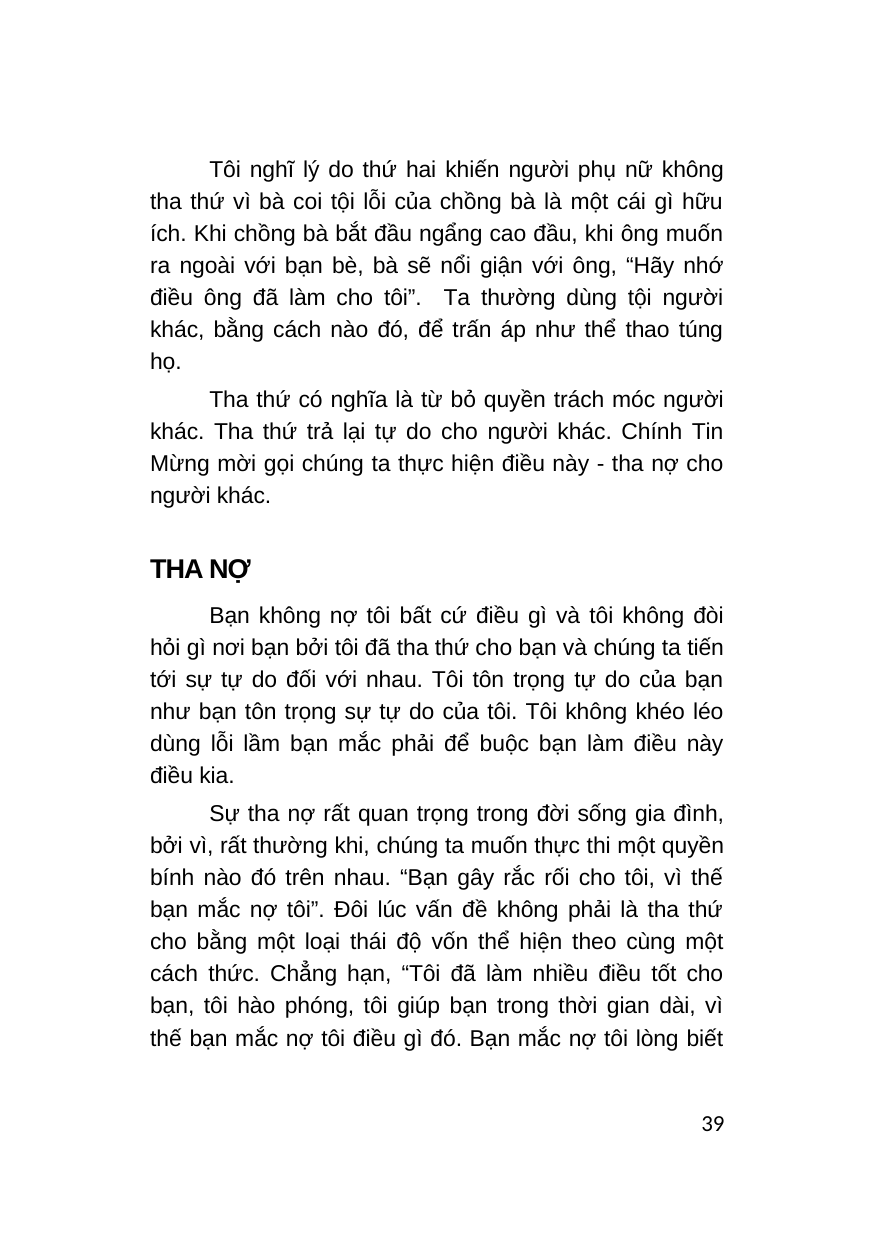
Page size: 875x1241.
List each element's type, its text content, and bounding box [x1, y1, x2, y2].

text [150, 794, 724, 1051]
text Bạn không nợ tôi bất cứ điều gì và tôi không đòi hỏi gì nơi bạn bởi tôi đã tha thứ cho bạn và chúng ta tiến tới sự tự do đối với nhau. Tôi tôn trọng tự do của bạn như bạn tôn trọng sự tự do của tôi. Tôi không khéo léo dùng lỗi lầm bạn mắc phải để buộc bạn làm điều này điều kia. [150, 596, 724, 788]
text THA NỢ [150, 553, 724, 584]
text Tôi nghĩ lý do thứ hai khiến người phụ nữ không tha thứ vì bà coi tội lỗi của chồng bà là một cái gì hữu ích. Khi chồng bà bắt đầu ngẩng cao đầu, khi ông muốn ra ngoài với bạn bè, bà sẽ nổi giận với ông, “Hãy nhớ điều ông đã làm cho tôi”. Ta thường dùng tội người khác, bằng cách nào đó, để trấn áp như thể thao túng họ. [150, 150, 724, 374]
text Tha thứ có nghĩa là từ bỏ quyền trách móc người khác. Tha thứ trả lại tự do cho người khác. Chính Tin Mừng mời gọi chúng ta thực hiện điều này - tha nợ cho người khác. [150, 381, 724, 509]
